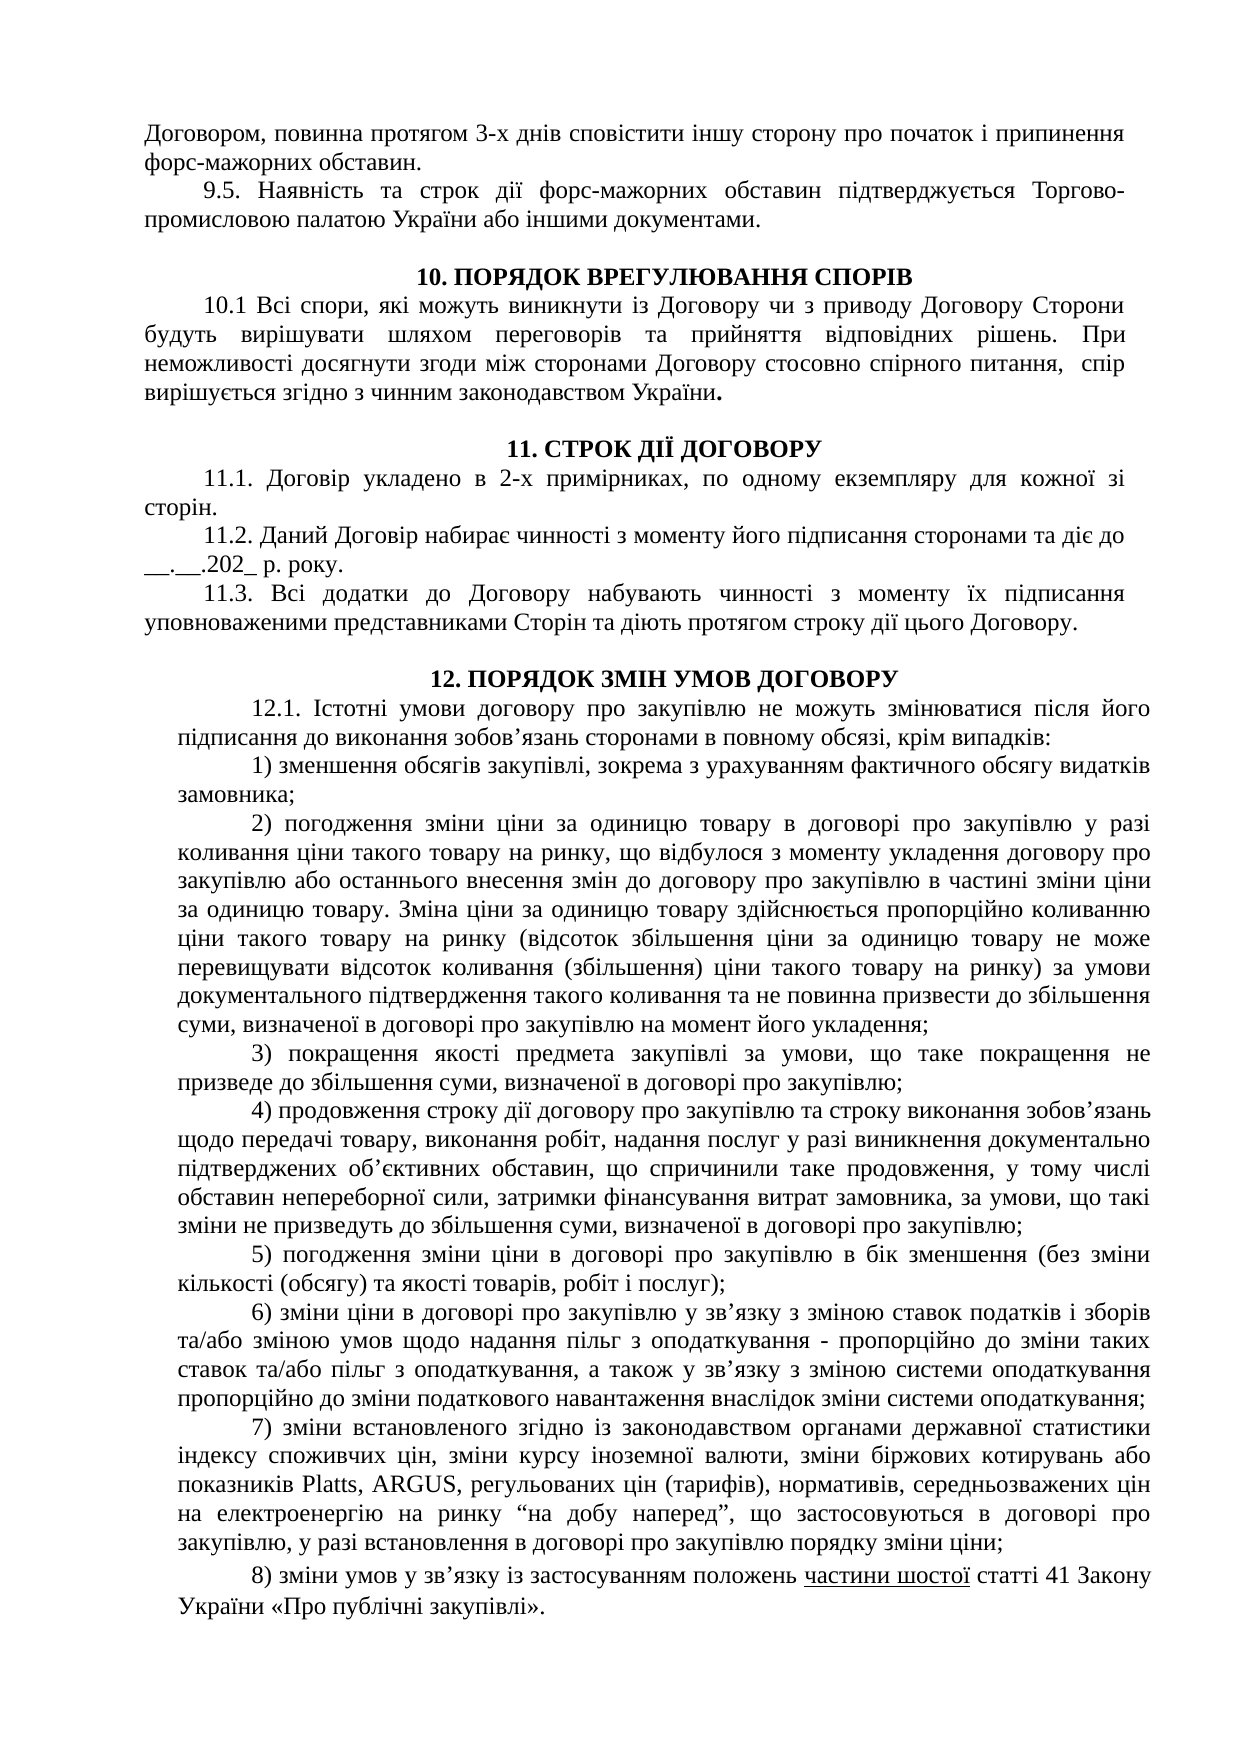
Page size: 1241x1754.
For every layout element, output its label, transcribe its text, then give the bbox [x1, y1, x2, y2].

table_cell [133, 118, 1137, 636]
text 8) зміни умов у зв’язку із застосуванням положень частини шостої статті 41 Закону України «Про публічні закупівлі». [177, 1556, 1152, 1620]
text 2) погодження зміни ціни за одиницю товару в договорі про закупівлю у разі коливання ціни такого товару на ринку, що відбулося з моменту укладення договору про закупівлю або останнього внесення змін до договору про закупівлю в частині зміни ціни за одиницю товару. Зміна ціни за одиницю товару здійснюється пропорційно коливанню ціни такого товару на ринку (відсоток збільшення ціни за одиницю товару не може перевищувати відсоток коливання (збільшення) ціни такого товару на ринку) за умови документального підтвердження такого коливання та не повинна призвести до збільшення суми, визначеної в договорі про закупівлю на момент його укладення; [177, 808, 1152, 1038]
text 3) покращення якості предмета закупівлі за умови, що таке покращення не призведе до збільшення суми, визначеної в договорі про закупівлю; [177, 1038, 1152, 1096]
text 12.1. Істотні умови договору про закупівлю не можуть змінюватися після його підписання до виконання зобов’язань сторонами в повному обсязі, крім випадків: [177, 693, 1152, 751]
text 6) зміни ціни в договорі про закупівлю у зв’язку з зміною ставок податків і зборів та/або зміною умов щодо надання пільг з оподаткування - пропорційно до зміни таких ставок та/або пільг з оподаткування, а також у зв’язку з зміною системи оподаткування пропорційно до зміни податкового навантаження внаслідок зміни системи оподаткування; [177, 1297, 1152, 1412]
text 12. ПОРЯДОК ЗМІН УМОВ ДОГОВОРУ [177, 664, 1152, 693]
text 7) зміни встановленого згідно із законодавством органами державної статистики індексу споживчих цін, зміни курсу іноземної валюти, зміни біржових котирувань або показників Platts, ARGUS, регульованих цін (тарифів), нормативів, середньозважених цін на електроенергію на ринку “на добу наперед”, що застосовуються в договорі про закупівлю, у разі встановлення в договорі про закупівлю порядку зміни ціни; [177, 1412, 1152, 1556]
text 5) погодження зміни ціни в договорі про закупівлю в бік зменшення (без зміни кількості (обсягу) та якості товарів, робіт і послуг); [177, 1239, 1152, 1297]
text 1) зменшення обсягів закупівлі, зокрема з урахуванням фактичного обсягу видатків замовника; [177, 751, 1152, 808]
text 4) продовження строку дії договору про закупівлю та строку виконання зобов’язань щодо передачі товару, виконання робіт, надання послуг у разі виникнення документально підтверджених об’єктивних обставин, що спричинили таке продовження, у тому числі обставин непереборної сили, затримки фінансування витрат замовника, за умови, що такі зміни не призведуть до збільшення суми, визначеної в договорі про закупівлю; [177, 1096, 1152, 1239]
